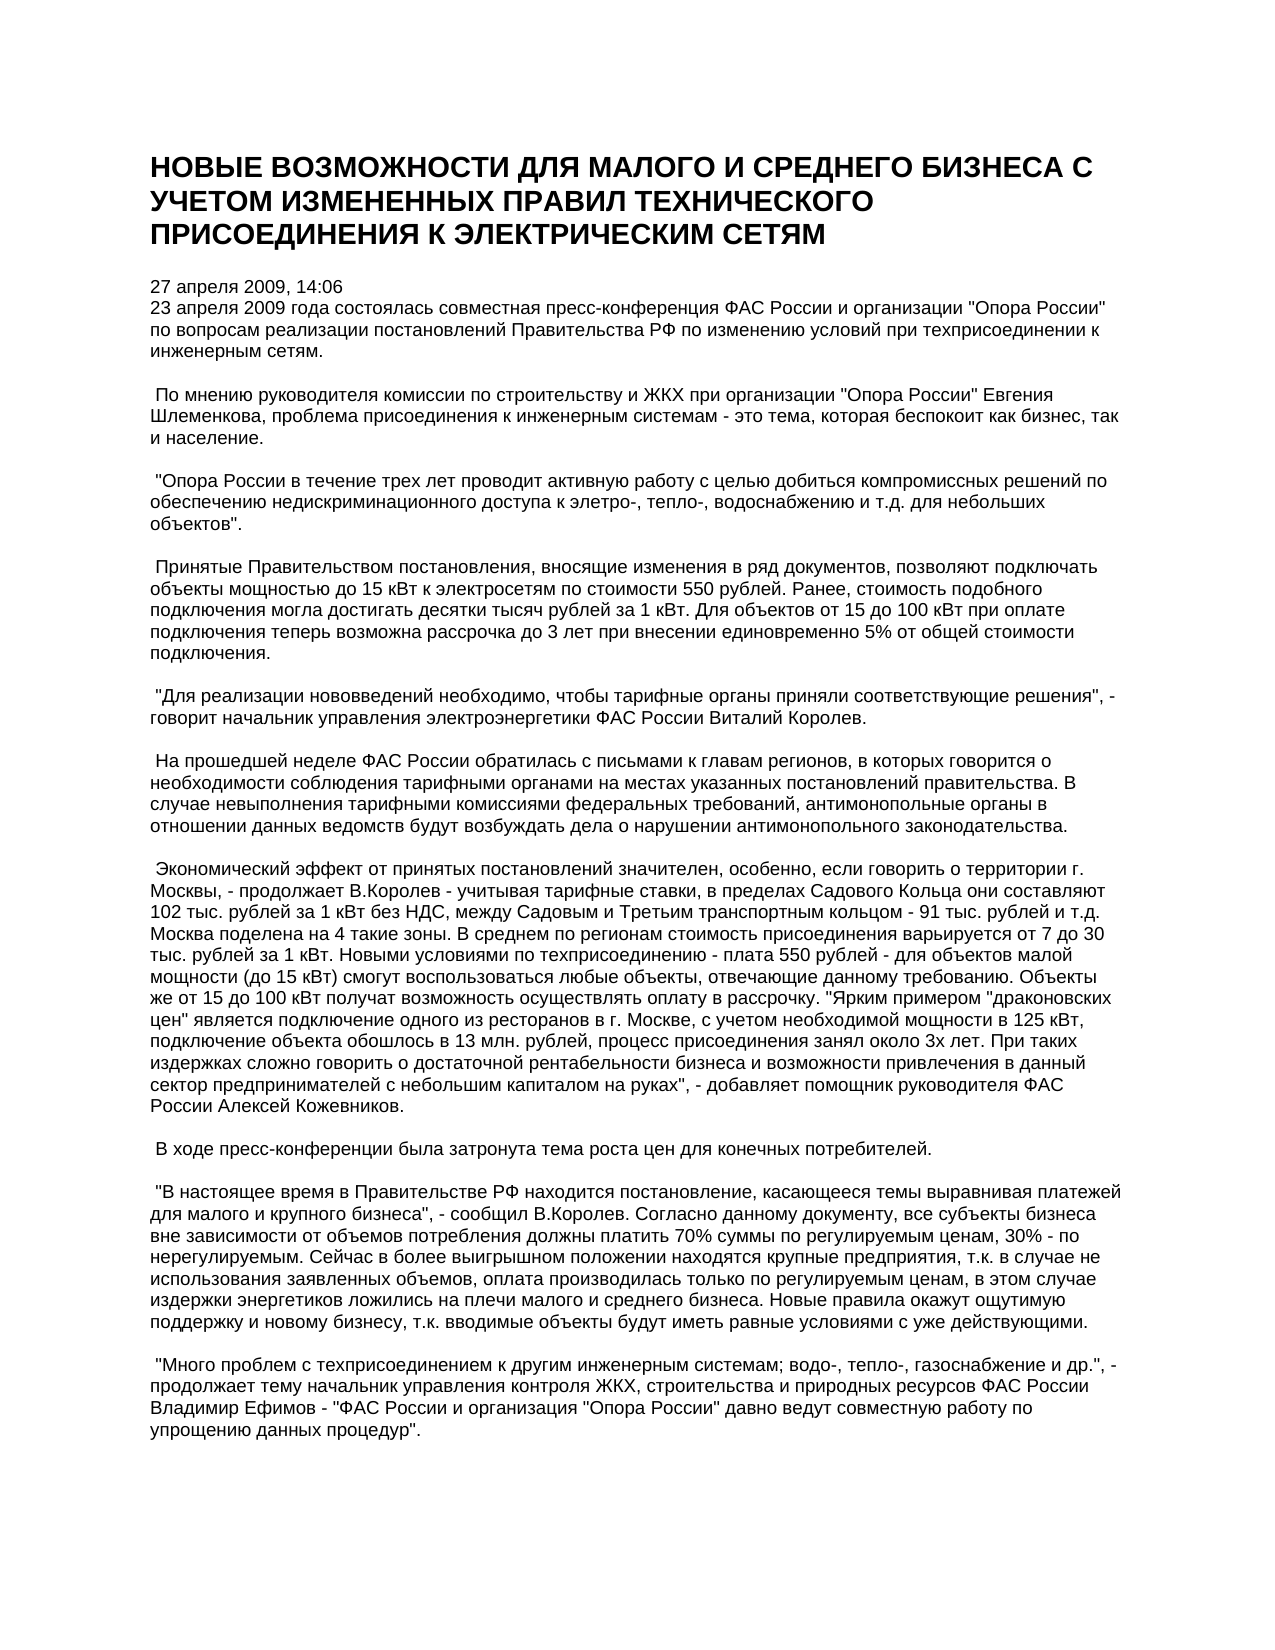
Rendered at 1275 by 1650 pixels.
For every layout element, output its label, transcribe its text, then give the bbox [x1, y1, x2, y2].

text 27 апреля 2009, 14:06 [150, 276, 1125, 297]
subtitle Новые возможности для малого и среднего бизнеса с учетом измененных правил технического присоединения к электрическим сетям [150, 150, 1125, 251]
